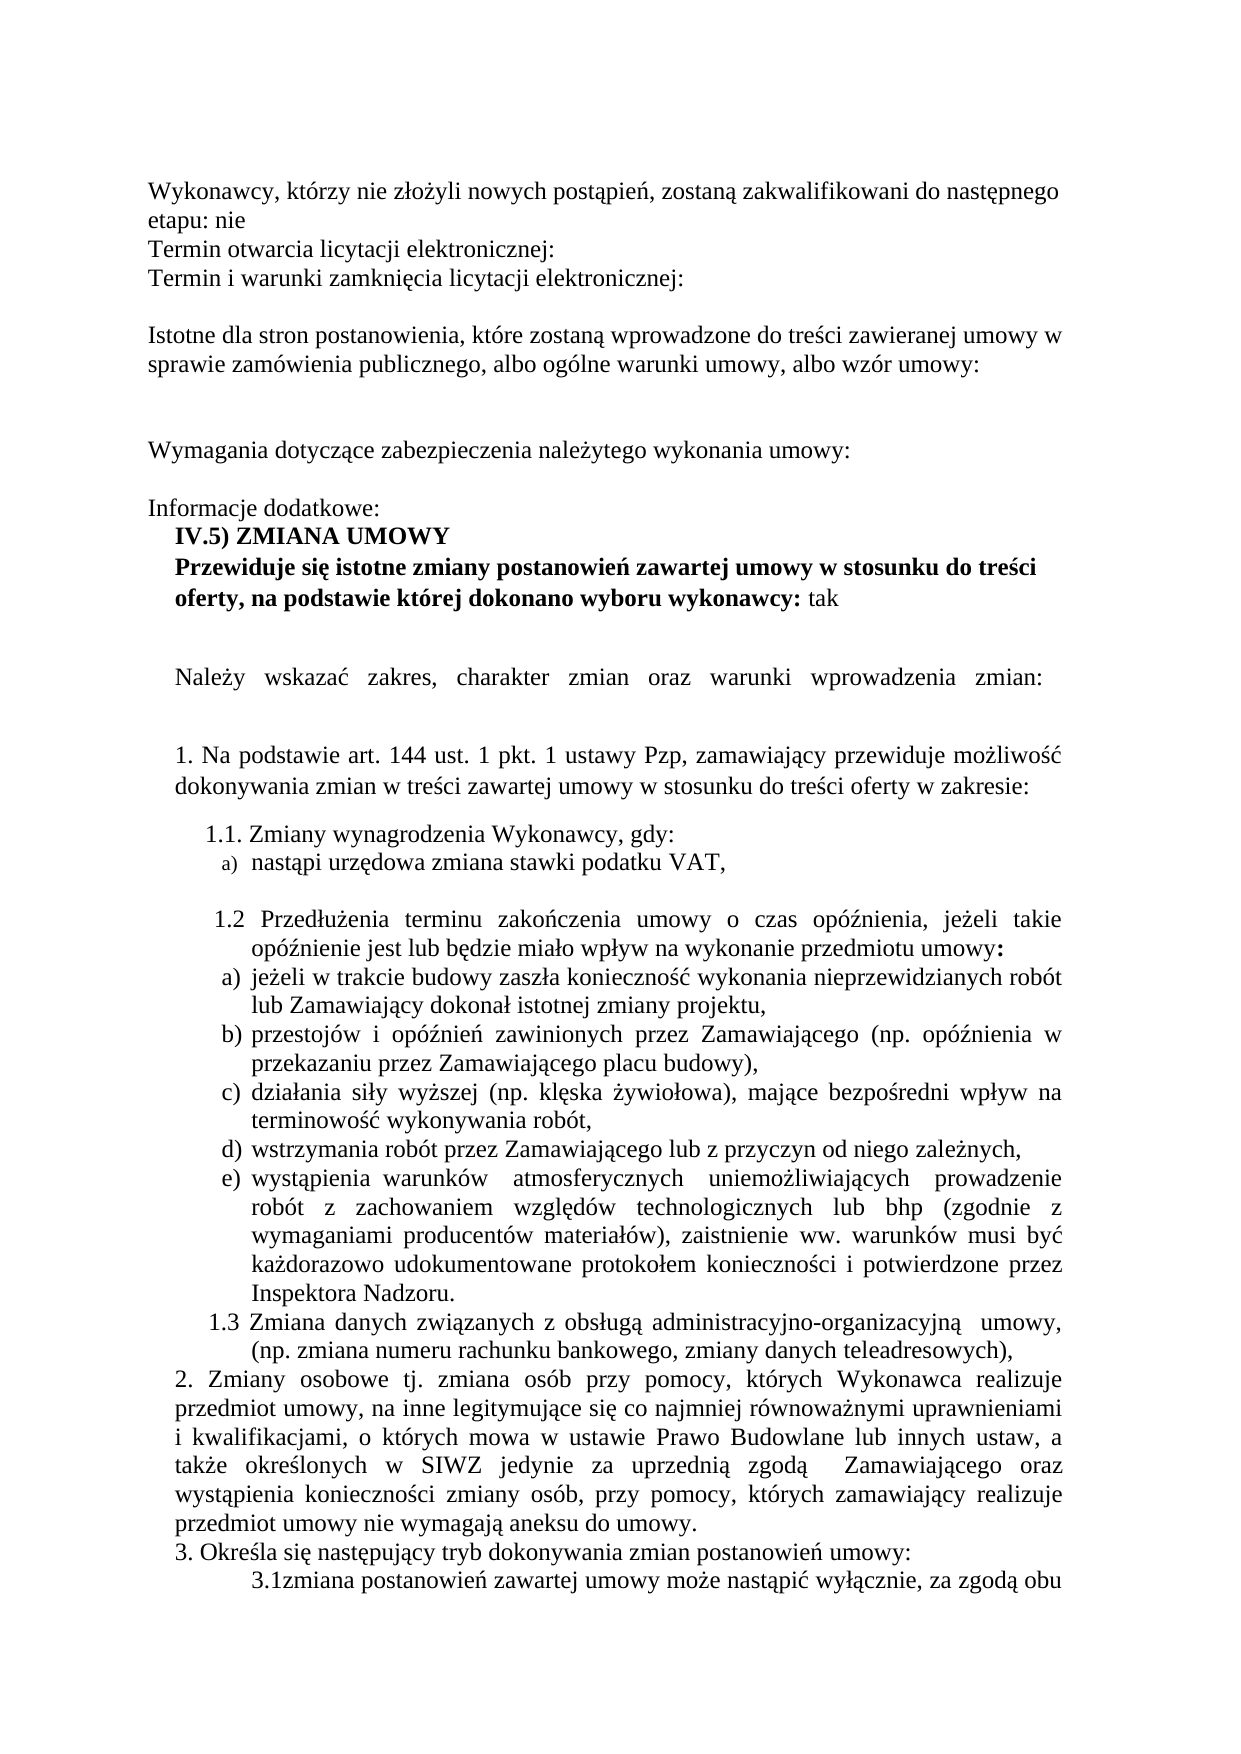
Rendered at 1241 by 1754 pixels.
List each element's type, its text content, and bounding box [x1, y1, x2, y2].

text Istotne dla stron postanowienia, które zostaną wprowadzone do treści zawieranej umowy w sprawie zamówienia publicznego, albo ogólne warunki umowy, albo wzór umowy: [148, 291, 1093, 378]
text 1.3 Zmiana danych związanych z obsługą administracyjno-organizacyjną umowy, (np. zmiana numeru rachunku bankowego, zmiany danych teleadresowych), [198, 1307, 1062, 1364]
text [251, 1566, 1062, 1594]
text 3. Określa się następujący tryb dokonywania zmian postanowień umowy: [174, 1537, 1093, 1566]
text Wykonawcy, którzy nie złożyli nowych postąpień, zostaną zakwalifikowani do następnego etapu: nie [148, 148, 1093, 234]
text 1.1. Zmiany wynagrodzenia Wykonawcy, gdy: [198, 819, 1093, 847]
text IV.5) ZMIANA UMOWY Przewiduje się istotne zmiany postanowień zawartej umowy w stosunku do treści oferty, na podstawie której dokonano wyboru wykonawcy: tak [174, 521, 1063, 612]
list wystąpienia warunków atmosferycznych uniemożliwiających prowadzenie robót z zachowaniem względów technologicznych lub bhp (zgodnie z wymaganiami producentów materiałów), zaistnienie ww. warunków musi być każdorazowo udokumentowane protokołem konieczności i potwierdzone przez Inspektora Nadzoru. [221, 1163, 1063, 1307]
text 1. Na podstawie art. 144 ust. 1 pkt. 1 ustawy Pzp, zamawiający przewiduje możliwość dokonywania zmian w treści zawartej umowy w stosunku do treści oferty w zakresie: [174, 740, 1063, 800]
list nastąpi urzędowa zmiana stawki podatku VAT, [221, 847, 1093, 876]
text Należy wskazać zakres, charakter zmian oraz warunki wprowadzenia zmian: [174, 631, 1063, 721]
text Wymagania dotyczące zabezpieczenia należytego wykonania umowy: [148, 406, 1093, 464]
list przestojów i opóźnień zawinionych przez Zamawiającego (np. opóźnienia w przekazaniu przez Zamawiającego placu budowy), [221, 1019, 1062, 1077]
list wstrzymania robót przez Zamawiającego lub z przyczyn od niego zależnych, [221, 1134, 1093, 1163]
text 2. Zmiany osobowe tj. zmiana osób przy pomocy, których Wykonawca realizuje przedmiot umowy, na inne legitymujące się co najmniej równoważnymi uprawnieniami i kwalifikacjami, o których mowa w ustawie Prawo Budowlane lub innych ustaw, a także określonych w SIWZ jedynie za uprzednią zgodą Zamawiającego oraz wystąpienia konieczności zmiany osób, przy pomocy, których zamawiający realizuje przedmiot umowy nie wymagają aneksu do umowy. [174, 1364, 1063, 1537]
text Informacje dodatkowe: [148, 464, 1093, 521]
list jeżeli w trakcie budowy zaszła konieczność wykonania nieprzewidzianych robót lub Zamawiający dokonał istotnej zmiany projektu, [221, 962, 1063, 1019]
list działania siły wyższej (np. klęska żywiołowa), mające bezpośredni wpływ na terminowość wykonywania robót, [221, 1077, 1063, 1134]
text 1.2 Przedłużenia terminu zakończenia umowy o czas opóźnienia, jeżeli takie opóźnienie jest lub będzie miało wpływ na wykonanie przedmiotu umowy: [198, 904, 1062, 962]
text Termin i warunki zamknięcia licytacji elektronicznej: [148, 263, 1093, 291]
text Termin otwarcia licytacji elektronicznej: [148, 234, 1093, 263]
